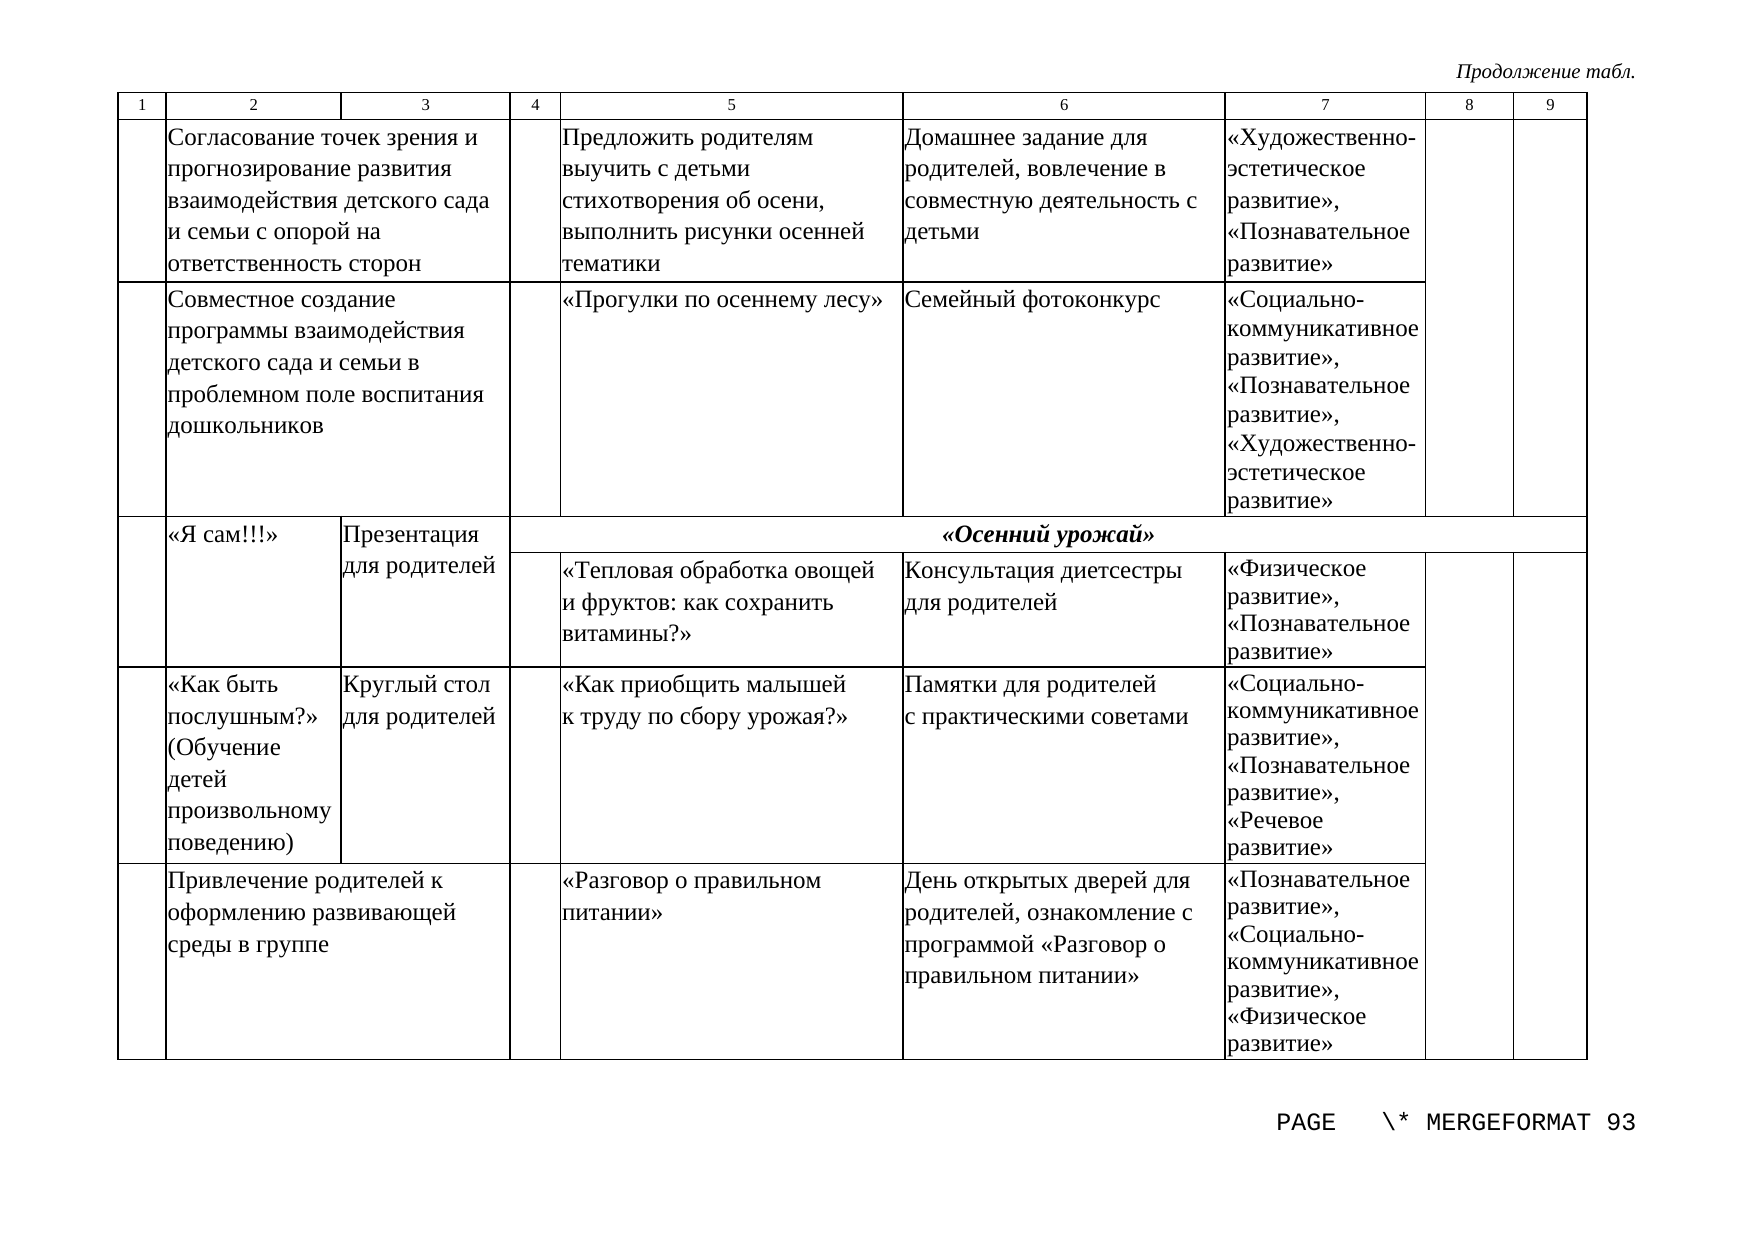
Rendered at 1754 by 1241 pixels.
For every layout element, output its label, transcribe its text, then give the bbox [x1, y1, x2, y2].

table_cell Семейный фотоконкурс [904, 283, 1224, 516]
table_cell [1426, 553, 1513, 1059]
table_cell «Социально-коммуникативное развитие», «Познавательное развитие», «Художественно-эстетическое развитие» [1226, 283, 1425, 516]
table_cell [119, 120, 165, 281]
table_cell «Познавательное развитие», «Социально-коммуникативное развитие», «Физическое развитие» [1226, 864, 1425, 1059]
table_cell «Как приобщить малышей к труду по сбору урожая?» [561, 668, 902, 862]
table_cell Привлечение родителей к оформлению развивающей среды в группе [167, 864, 509, 1059]
table_cell [119, 517, 165, 666]
table_cell «Художественно-эстетическое развитие», «Познавательное развитие» [1226, 120, 1425, 281]
table_cell «Осенний урожай» [511, 517, 1586, 552]
table_cell «Прогулки по осеннему лесу» [561, 283, 902, 516]
table_cell Презентация для родителей [342, 517, 509, 666]
table_header 5 [561, 93, 902, 118]
table_cell [1426, 120, 1513, 516]
table_cell «Я сам!!!» [167, 517, 340, 666]
table_cell [511, 864, 560, 1059]
table_header 6 [904, 93, 1224, 118]
table_header 1 [119, 93, 165, 118]
table_cell [119, 668, 165, 862]
table_cell Согласование точек зрения и прогнозирование развития взаимодействия детского сада и семьи с опорой на ответственность сторон [167, 120, 509, 281]
table_header 4 [511, 93, 560, 118]
table_cell «Тепловая обработка овощей и фруктов: как сохранить витамины?» [561, 553, 902, 666]
table_cell День открытых дверей для родителей, ознакомление с программой «Разговор о правильном питании» [904, 864, 1224, 1059]
table_cell [511, 283, 560, 516]
table_cell «Разговор о правильном питании» [561, 864, 902, 1059]
table_cell Домашнее задание для родителей, вовлечение в совместную деятельность с детьми [904, 120, 1224, 281]
table_cell [1514, 120, 1586, 516]
table_cell Памятки для родителей с практическими советами [904, 668, 1224, 862]
table_cell [511, 668, 560, 862]
table_cell «Социально-коммуникативное развитие», «Познавательное развитие», «Речевое развитие» [1226, 668, 1425, 862]
table_header 3 [342, 93, 509, 118]
table_cell [119, 864, 165, 1059]
table_cell Консультация диетсестры для родителей [904, 553, 1224, 666]
table_cell «Как быть послушным?» (Обучение детей произвольному поведению) [167, 668, 340, 862]
table_cell «Физическое развитие», «Познавательное развитие» [1226, 553, 1425, 666]
table_cell Предложить родителям выучить с детьми стихотворения об осени, выполнить рисунки осенней тематики [561, 120, 902, 281]
table_cell [1514, 553, 1586, 1059]
table_header 9 [1514, 93, 1586, 118]
table_cell Совместное создание программы взаимодействия детского сада и семьи в проблемном поле воспитания дошкольников [167, 283, 509, 516]
table_cell [119, 283, 165, 516]
text Продолжение табл. [118, 59, 1636, 83]
table_cell [511, 553, 560, 666]
table_header 8 [1426, 93, 1513, 118]
table_cell [511, 120, 560, 281]
table_cell Круглый стол для родителей [342, 668, 509, 862]
table_header 2 [167, 93, 340, 118]
table_header 7 [1226, 93, 1425, 118]
